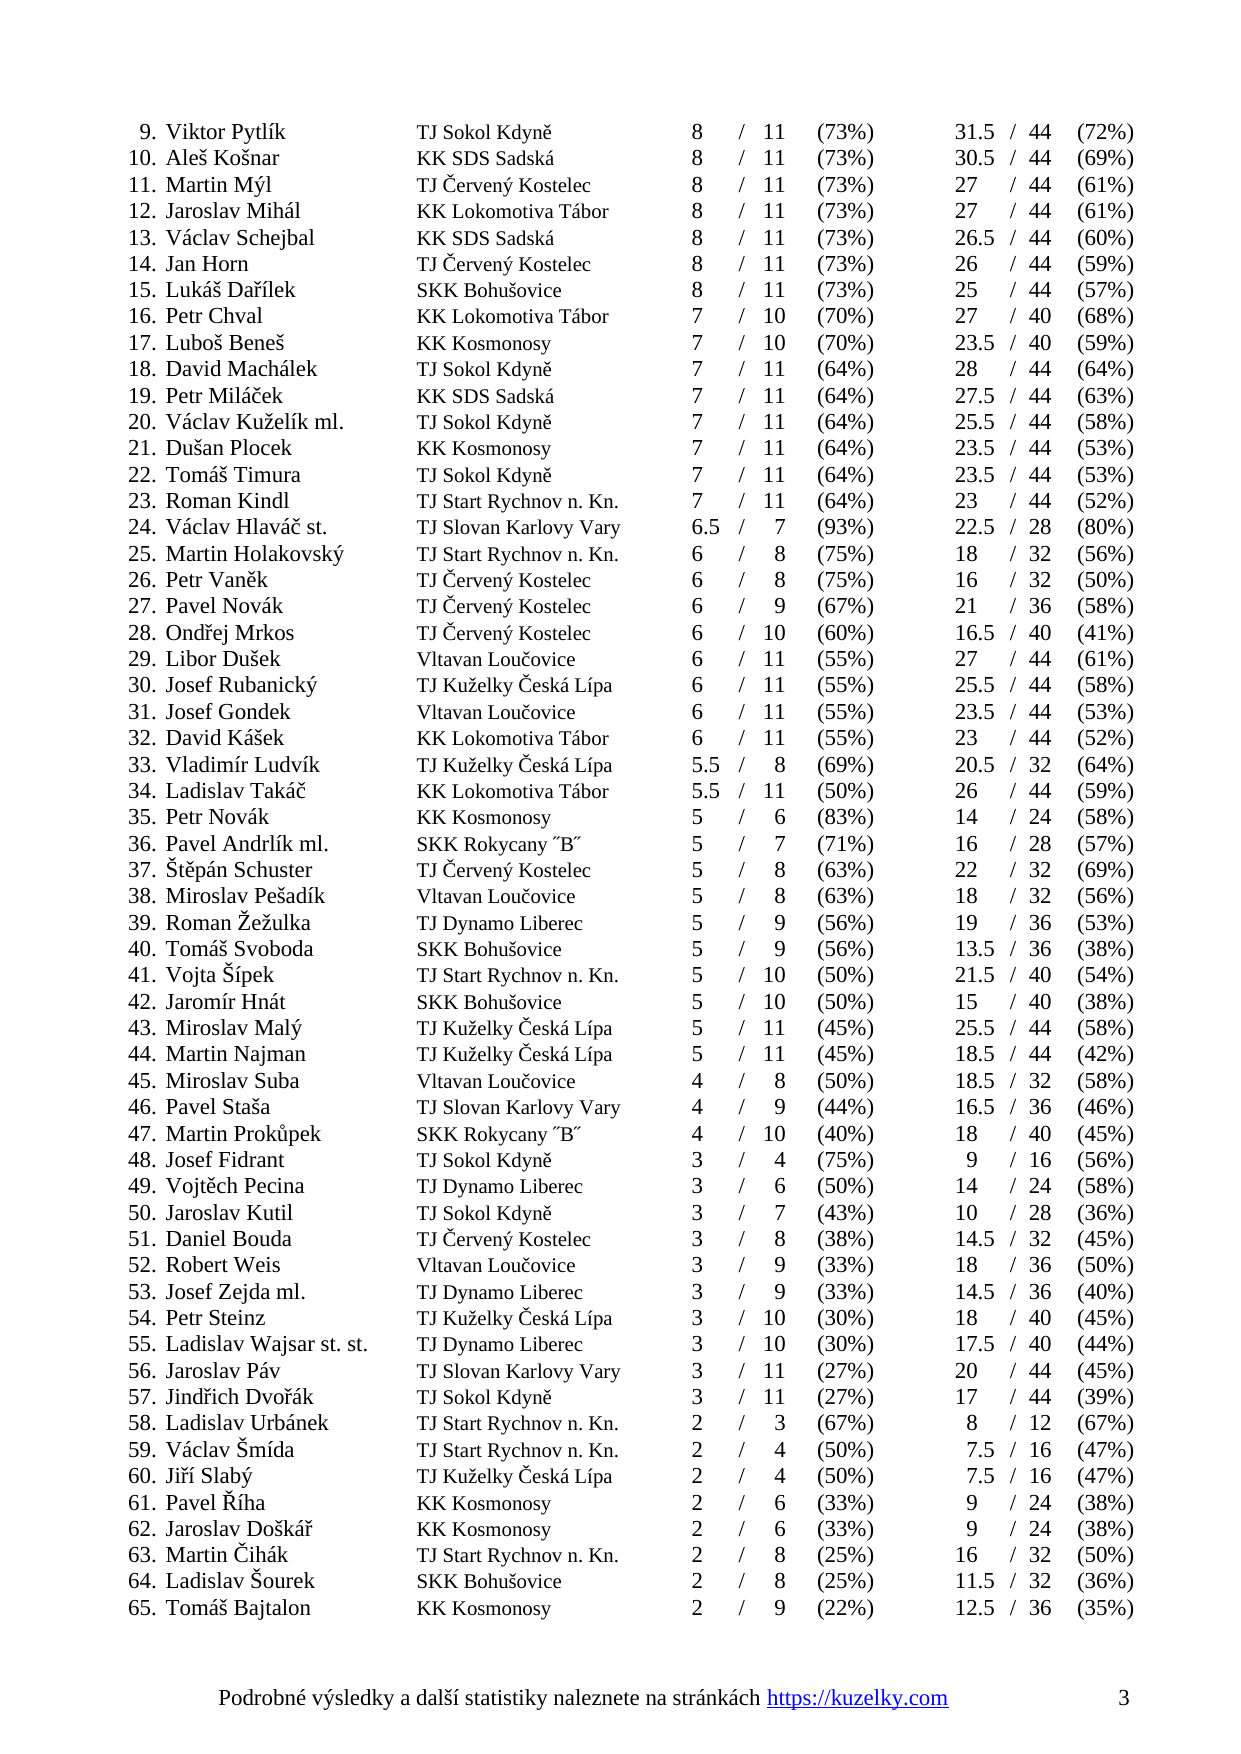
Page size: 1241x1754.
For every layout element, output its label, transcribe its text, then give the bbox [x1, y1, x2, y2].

text 31. Josef Gondek Vltavan Loučovice 6 / 11 (55%) 23.5 / 44 (53%) [106, 698, 1134, 724]
text 17. Luboš Beneš KK Kosmonosy 7 / 10 (70%) 23.5 / 40 (59%) [106, 329, 1134, 355]
text 47. Martin Prokůpek SKK Rokycany ˝B˝ 4 / 10 (40%) 18 / 40 (45%) [106, 1119, 1134, 1146]
text 65. Tomáš Bajtalon KK Kosmonosy 2 / 9 (22%) 12.5 / 36 (35%) [106, 1594, 1134, 1620]
text 29. Libor Dušek Vltavan Loučovice 6 / 11 (55%) 27 / 44 (61%) [106, 645, 1134, 672]
text 40. Tomáš Svoboda SKK Bohušovice 5 / 9 (56%) 13.5 / 36 (38%) [106, 935, 1134, 961]
text 57. Jindřich Dvořák TJ Sokol Kdyně 3 / 11 (27%) 17 / 44 (39%) [106, 1383, 1134, 1409]
text 24. Václav Hlaváč st. TJ Slovan Karlovy Vary 6.5 / 7 (93%) 22.5 / 28 (80%) [106, 513, 1134, 540]
text 27. Pavel Novák TJ Červený Kostelec 6 / 9 (67%) 21 / 36 (58%) [106, 592, 1134, 619]
text 16. Petr Chval KK Lokomotiva Tábor 7 / 10 (70%) 27 / 40 (68%) [106, 303, 1134, 329]
text 11. Martin Mýl TJ Červený Kostelec 8 / 11 (73%) 27 / 44 (61%) [106, 171, 1134, 197]
text 38. Miroslav Pešadík Vltavan Loučovice 5 / 8 (63%) 18 / 32 (56%) [106, 882, 1134, 909]
text 46. Pavel Staša TJ Slovan Karlovy Vary 4 / 9 (44%) 16.5 / 36 (46%) [106, 1093, 1134, 1119]
text 10. Aleš Košnar KK SDS Sadská 8 / 11 (73%) 30.5 / 44 (69%) [106, 144, 1134, 171]
text 56. Jaroslav Páv TJ Slovan Karlovy Vary 3 / 11 (27%) 20 / 44 (45%) [106, 1357, 1134, 1383]
text 23. Roman Kindl TJ Start Rychnov n. Kn. 7 / 11 (64%) 23 / 44 (52%) [106, 487, 1134, 513]
text 25. Martin Holakovský TJ Start Rychnov n. Kn. 6 / 8 (75%) 18 / 32 (56%) [106, 540, 1134, 566]
text 33. Vladimír Ludvík TJ Kuželky Česká Lípa 5.5 / 8 (69%) 20.5 / 32 (64%) [106, 751, 1134, 777]
text 64. Ladislav Šourek SKK Bohušovice 2 / 8 (25%) 11.5 / 32 (36%) [106, 1568, 1134, 1594]
text 50. Jaroslav Kutil TJ Sokol Kdyně 3 / 7 (43%) 10 / 28 (36%) [106, 1199, 1134, 1225]
text 34. Ladislav Takáč KK Lokomotiva Tábor 5.5 / 11 (50%) 26 / 44 (59%) [106, 777, 1134, 803]
text 63. Martin Čihák TJ Start Rychnov n. Kn. 2 / 8 (25%) 16 / 32 (50%) [106, 1541, 1134, 1568]
text 22. Tomáš Timura TJ Sokol Kdyně 7 / 11 (64%) 23.5 / 44 (53%) [106, 461, 1134, 487]
text 30. Josef Rubanický TJ Kuželky Česká Lípa 6 / 11 (55%) 25.5 / 44 (58%) [106, 672, 1134, 698]
text 48. Josef Fidrant TJ Sokol Kdyně 3 / 4 (75%) 9 / 16 (56%) [106, 1146, 1134, 1172]
text 53. Josef Zejda ml. TJ Dynamo Liberec 3 / 9 (33%) 14.5 / 36 (40%) [106, 1278, 1134, 1304]
text 52. Robert Weis Vltavan Loučovice 3 / 9 (33%) 18 / 36 (50%) [106, 1251, 1134, 1278]
text 62. Jaroslav Doškář KK Kosmonosy 2 / 6 (33%) 9 / 24 (38%) [106, 1515, 1134, 1541]
text 59. Václav Šmída TJ Start Rychnov n. Kn. 2 / 4 (50%) 7.5 / 16 (47%) [106, 1436, 1134, 1462]
text 43. Miroslav Malý TJ Kuželky Česká Lípa 5 / 11 (45%) 25.5 / 44 (58%) [106, 1014, 1134, 1041]
text 54. Petr Steinz TJ Kuželky Česká Lípa 3 / 10 (30%) 18 / 40 (45%) [106, 1304, 1134, 1330]
text 12. Jaroslav Mihál KK Lokomotiva Tábor 8 / 11 (73%) 27 / 44 (61%) [106, 197, 1134, 223]
text 42. Jaromír Hnát SKK Bohušovice 5 / 10 (50%) 15 / 40 (38%) [106, 988, 1134, 1014]
text 60. Jiří Slabý TJ Kuželky Česká Lípa 2 / 4 (50%) 7.5 / 16 (47%) [106, 1462, 1134, 1488]
text 45. Miroslav Suba Vltavan Loučovice 4 / 8 (50%) 18.5 / 32 (58%) [106, 1067, 1134, 1093]
text 15. Lukáš Dařílek SKK Bohušovice 8 / 11 (73%) 25 / 44 (57%) [106, 276, 1134, 303]
text 18. David Machálek TJ Sokol Kdyně 7 / 11 (64%) 28 / 44 (64%) [106, 355, 1134, 382]
text 51. Daniel Bouda TJ Červený Kostelec 3 / 8 (38%) 14.5 / 32 (45%) [106, 1225, 1134, 1251]
text 32. David Kášek KK Lokomotiva Tábor 6 / 11 (55%) 23 / 44 (52%) [106, 724, 1134, 751]
text 19. Petr Miláček KK SDS Sadská 7 / 11 (64%) 27.5 / 44 (63%) [106, 382, 1134, 408]
text 41. Vojta Šípek TJ Start Rychnov n. Kn. 5 / 10 (50%) 21.5 / 40 (54%) [106, 961, 1134, 988]
text 14. Jan Horn TJ Červený Kostelec 8 / 11 (73%) 26 / 44 (59%) [106, 250, 1134, 276]
text 35. Petr Novák KK Kosmonosy 5 / 6 (83%) 14 / 24 (58%) [106, 803, 1134, 830]
text 21. Dušan Plocek KK Kosmonosy 7 / 11 (64%) 23.5 / 44 (53%) [106, 434, 1134, 461]
text 36. Pavel Andrlík ml. SKK Rokycany ˝B˝ 5 / 7 (71%) 16 / 28 (57%) [106, 830, 1134, 856]
text 20. Václav Kuželík ml. TJ Sokol Kdyně 7 / 11 (64%) 25.5 / 44 (58%) [106, 408, 1134, 434]
text 55. Ladislav Wajsar st. st. TJ Dynamo Liberec 3 / 10 (30%) 17.5 / 40 (44%) [106, 1330, 1134, 1357]
text 26. Petr Vaněk TJ Červený Kostelec 6 / 8 (75%) 16 / 32 (50%) [106, 566, 1134, 592]
text 28. Ondřej Mrkos TJ Červený Kostelec 6 / 10 (60%) 16.5 / 40 (41%) [106, 619, 1134, 645]
text 9. Viktor Pytlík TJ Sokol Kdyně 8 / 11 (73%) 31.5 / 44 (72%) [106, 118, 1134, 144]
text 61. Pavel Říha KK Kosmonosy 2 / 6 (33%) 9 / 24 (38%) [106, 1488, 1134, 1515]
text 37. Štěpán Schuster TJ Červený Kostelec 5 / 8 (63%) 22 / 32 (69%) [106, 856, 1134, 882]
text 13. Václav Schejbal KK SDS Sadská 8 / 11 (73%) 26.5 / 44 (60%) [106, 223, 1134, 250]
text 58. Ladislav Urbánek TJ Start Rychnov n. Kn. 2 / 3 (67%) 8 / 12 (67%) [106, 1409, 1134, 1436]
text 44. Martin Najman TJ Kuželky Česká Lípa 5 / 11 (45%) 18.5 / 44 (42%) [106, 1041, 1134, 1067]
text 49. Vojtěch Pecina TJ Dynamo Liberec 3 / 6 (50%) 14 / 24 (58%) [106, 1172, 1134, 1199]
text 39. Roman Žežulka TJ Dynamo Liberec 5 / 9 (56%) 19 / 36 (53%) [106, 909, 1134, 935]
